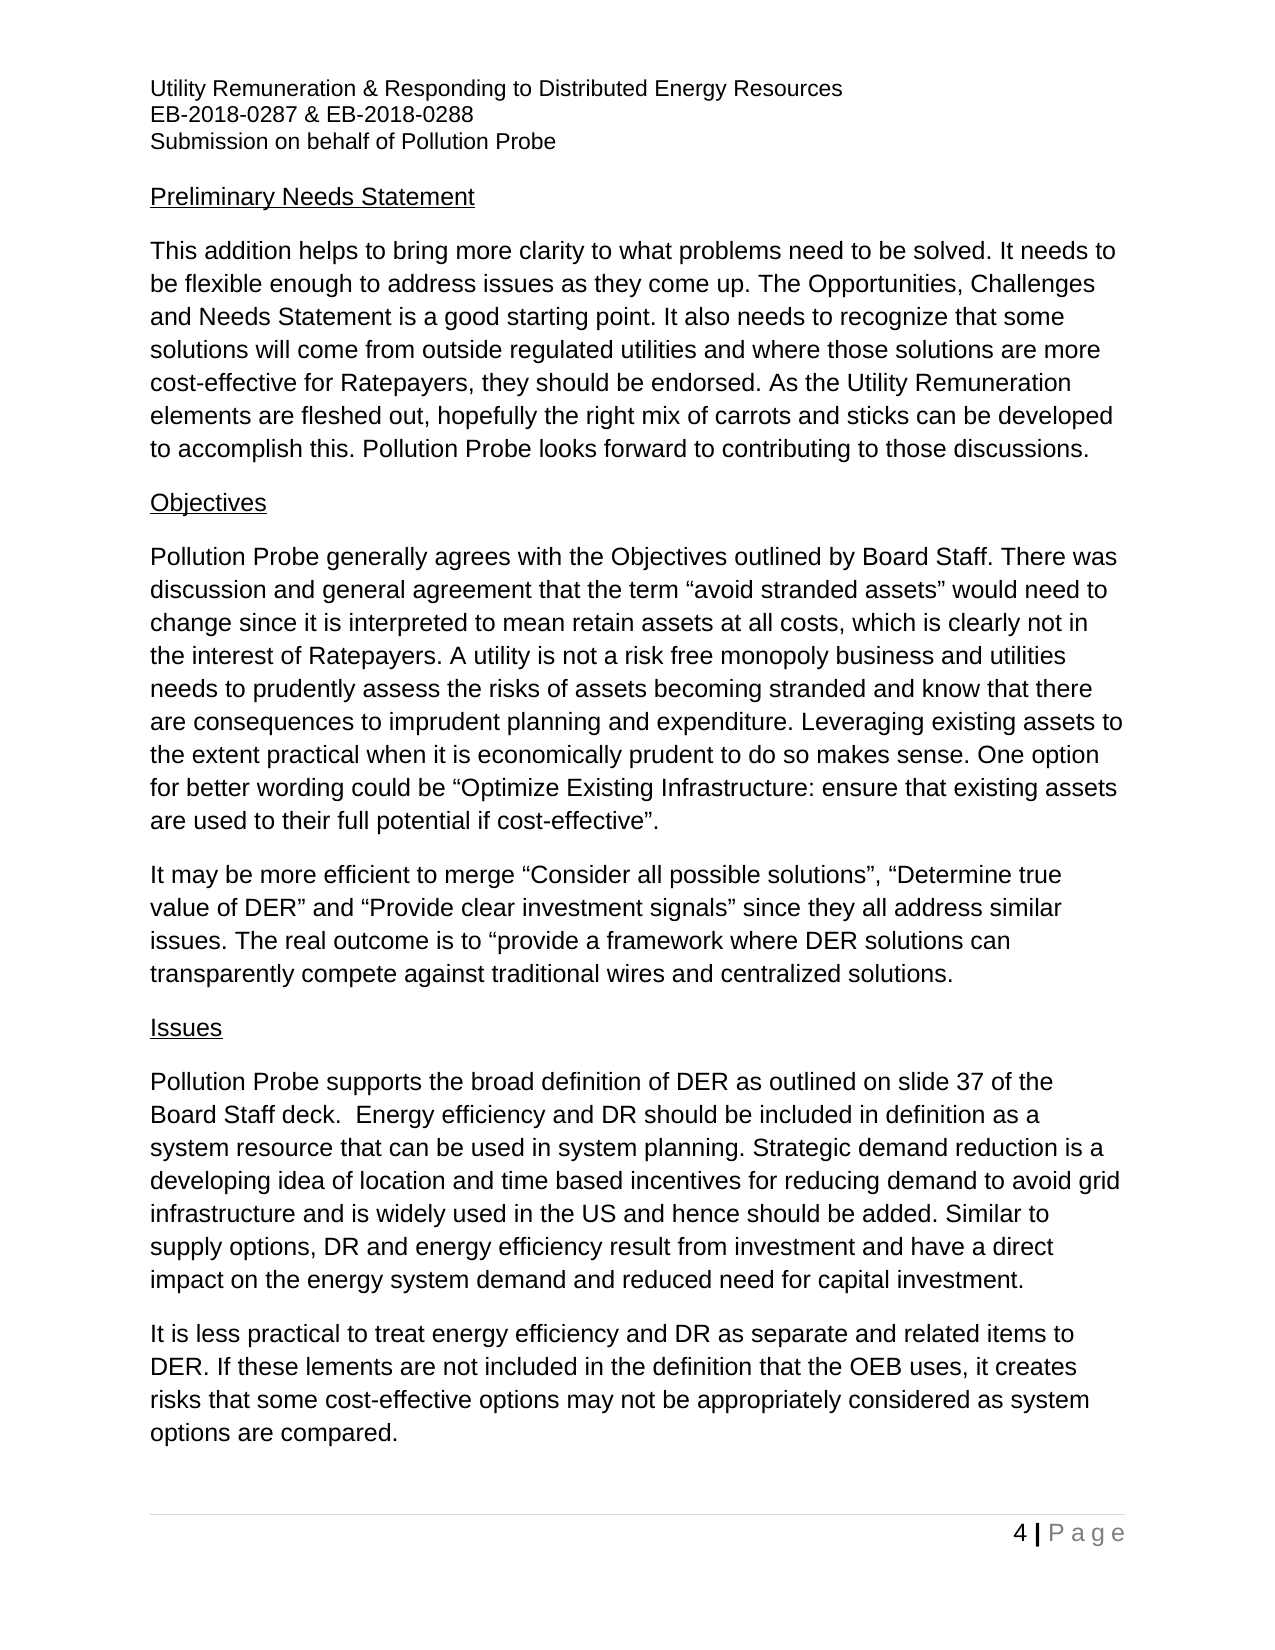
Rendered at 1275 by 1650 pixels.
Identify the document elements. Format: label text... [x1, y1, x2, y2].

text Objectives [150, 488, 1125, 517]
text This addition helps to bring more clarity to what problems need to be solved. It needs to be flexible enough to address issues as they come up. The Opportunities, Challenges and Needs Statement is a good starting point. It also needs to recognize that some solutions will come from outside regulated utilities and where those solutions are more cost-effective for Ratepayers, they should be endorsed. As the Utility Remuneration elements are fleshed out, hopefully the right mix of carrots and sticks can be developed to accomplish this. Pollution Probe looks forward to contributing to those discussions. [150, 236, 1125, 463]
text Pollution Probe generally agrees with the Objectives outlined by Board Staff. There was discussion and general agreement that the term “avoid stranded assets” would need to change since it is interpreted to mean retain assets at all costs, which is clearly not in the interest of Ratepayers. A utility is not a risk free monopoly business and utilities needs to prudently assess the risks of assets becoming stranded and know that there are consequences to imprudent planning and expenditure. Leveraging existing assets to the extent practical when it is economically prudent to do so makes sense. One option for better wording could be “Optimize Existing Infrastructure: ensure that existing assets are used to their full potential if cost-effective”. [150, 542, 1125, 835]
text Preliminary Needs Statement [150, 182, 1125, 211]
text It may be more efficient to merge “Consider all possible solutions”, “Determine true value of DER” and “Provide clear investment signals” since they all address similar issues. The real outcome is to “provide a framework where DER solutions can transparently compete against traditional wires and centralized solutions. [150, 860, 1125, 988]
text Issues [150, 1013, 1125, 1041]
text Pollution Probe supports the broad definition of DER as outlined on slide 37 of the Board Staff deck. Energy efficiency and DR should be included in definition as a system resource that can be used in system planning. Strategic demand reduction is a developing idea of location and time based incentives for reducing demand to avoid grid infrastructure and is widely used in the US and hence should be added. Similar to supply options, DR and energy efficiency result from investment and have a direct impact on the energy system demand and reduced need for capital investment. [150, 1067, 1125, 1293]
text It is less practical to treat energy efficiency and DR as separate and related items to DER. If these lements are not included in the definition that the OEB uses, it creates risks that some cost-effective options may not be appropriately considered as system options are compared. [150, 1318, 1125, 1446]
